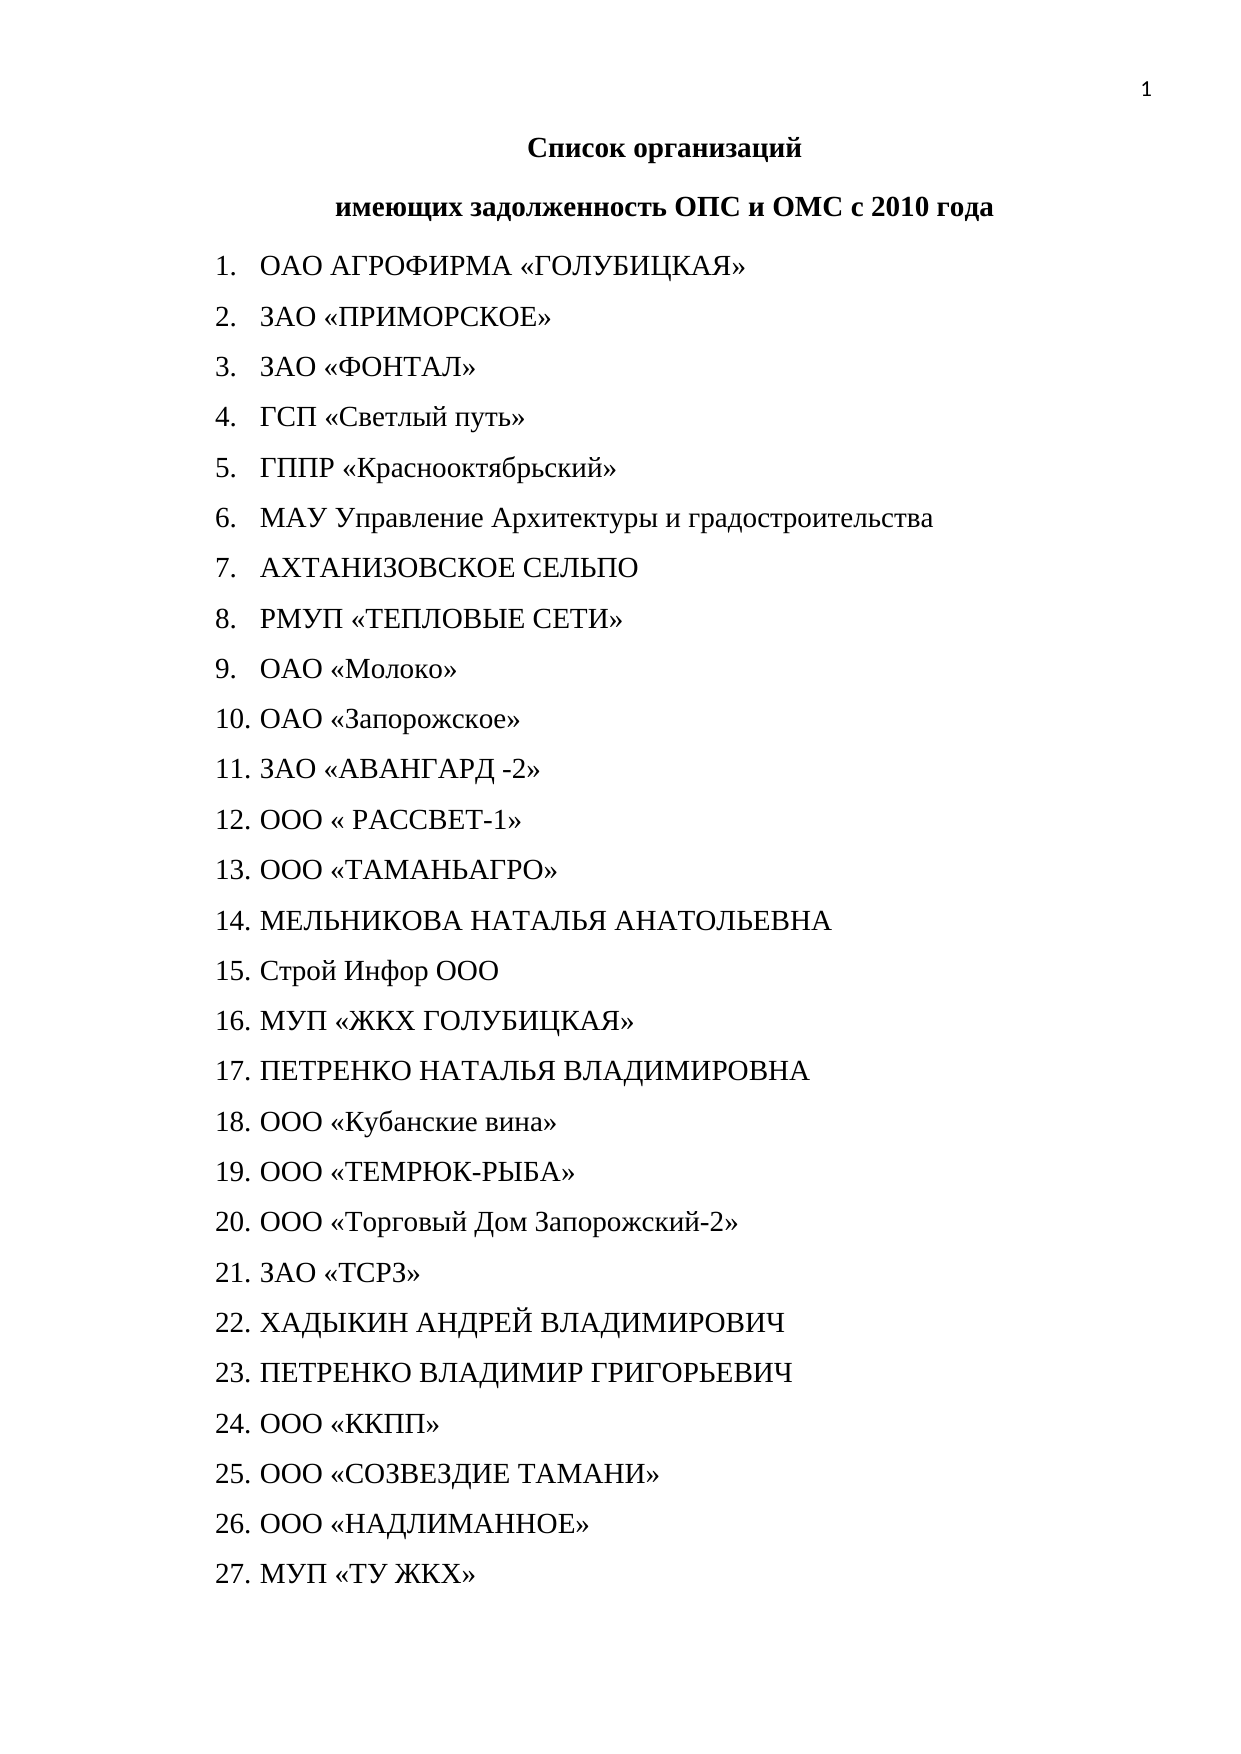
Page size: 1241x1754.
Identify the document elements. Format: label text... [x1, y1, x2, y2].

list РМУП «ТЕПЛОВЫЕ СЕТИ» [215, 601, 1152, 634]
list ООО « РАССВЕТ-1» [215, 802, 1152, 836]
list МЕЛЬНИКОВА НАТАЛЬЯ АНАТОЛЬЕВНА [215, 903, 1152, 936]
list ООО «СОЗВЕЗДИЕ ТАМАНИ» [215, 1456, 1152, 1489]
list ГППР «Краснооктябрьский» [215, 450, 1152, 483]
text имеющих задолженность ОПС и ОМС с 2010 года [177, 189, 1152, 223]
list ОАО «Молоко» [215, 651, 1152, 684]
list ОАО «Запорожское» [215, 701, 1152, 735]
list ООО «ТЕМРЮК-РЫБА» [215, 1154, 1152, 1188]
list ЗАО «АВАНГАРД -2» [215, 752, 1152, 785]
list ООО «Торговый Дом Запорожский-2» [215, 1204, 1152, 1238]
list ГСП «Светлый путь» [215, 399, 1152, 433]
list ХАДЫКИН АНДРЕЙ ВЛАДИМИРОВИЧ [215, 1305, 1152, 1339]
list ЗАО «ПРИМОРСКОЕ» [215, 299, 1152, 332]
list МАУ Управление Архитектуры и градостроительства [215, 500, 1152, 534]
list Строй Инфор ООО [215, 953, 1152, 986]
list ПЕТРЕНКО ВЛАДИМИР ГРИГОРЬЕВИЧ [215, 1355, 1152, 1389]
list ОАО АГРОФИРМА «ГОЛУБИЦКАЯ» [215, 248, 1152, 282]
list ООО «Кубанские вина» [215, 1104, 1152, 1137]
text Список организаций [177, 130, 1152, 163]
list ООО «НАДЛИМАННОЕ» [215, 1506, 1152, 1540]
list ООО «ТАМАНЬАГРО» [215, 852, 1152, 886]
list ЗАО «ТСРЗ» [215, 1255, 1152, 1288]
list МУП «ЖКХ ГОЛУБИЦКАЯ» [215, 1003, 1152, 1037]
list АХТАНИЗОВСКОЕ СЕЛЬПО [215, 550, 1152, 584]
list ПЕТРЕНКО НАТАЛЬЯ ВЛАДИМИРОВНА [215, 1053, 1152, 1087]
list ООО «ККПП» [215, 1406, 1152, 1439]
list ЗАО «ФОНТАЛ» [215, 349, 1152, 383]
list МУП «ТУ ЖКХ» [215, 1557, 1152, 1590]
